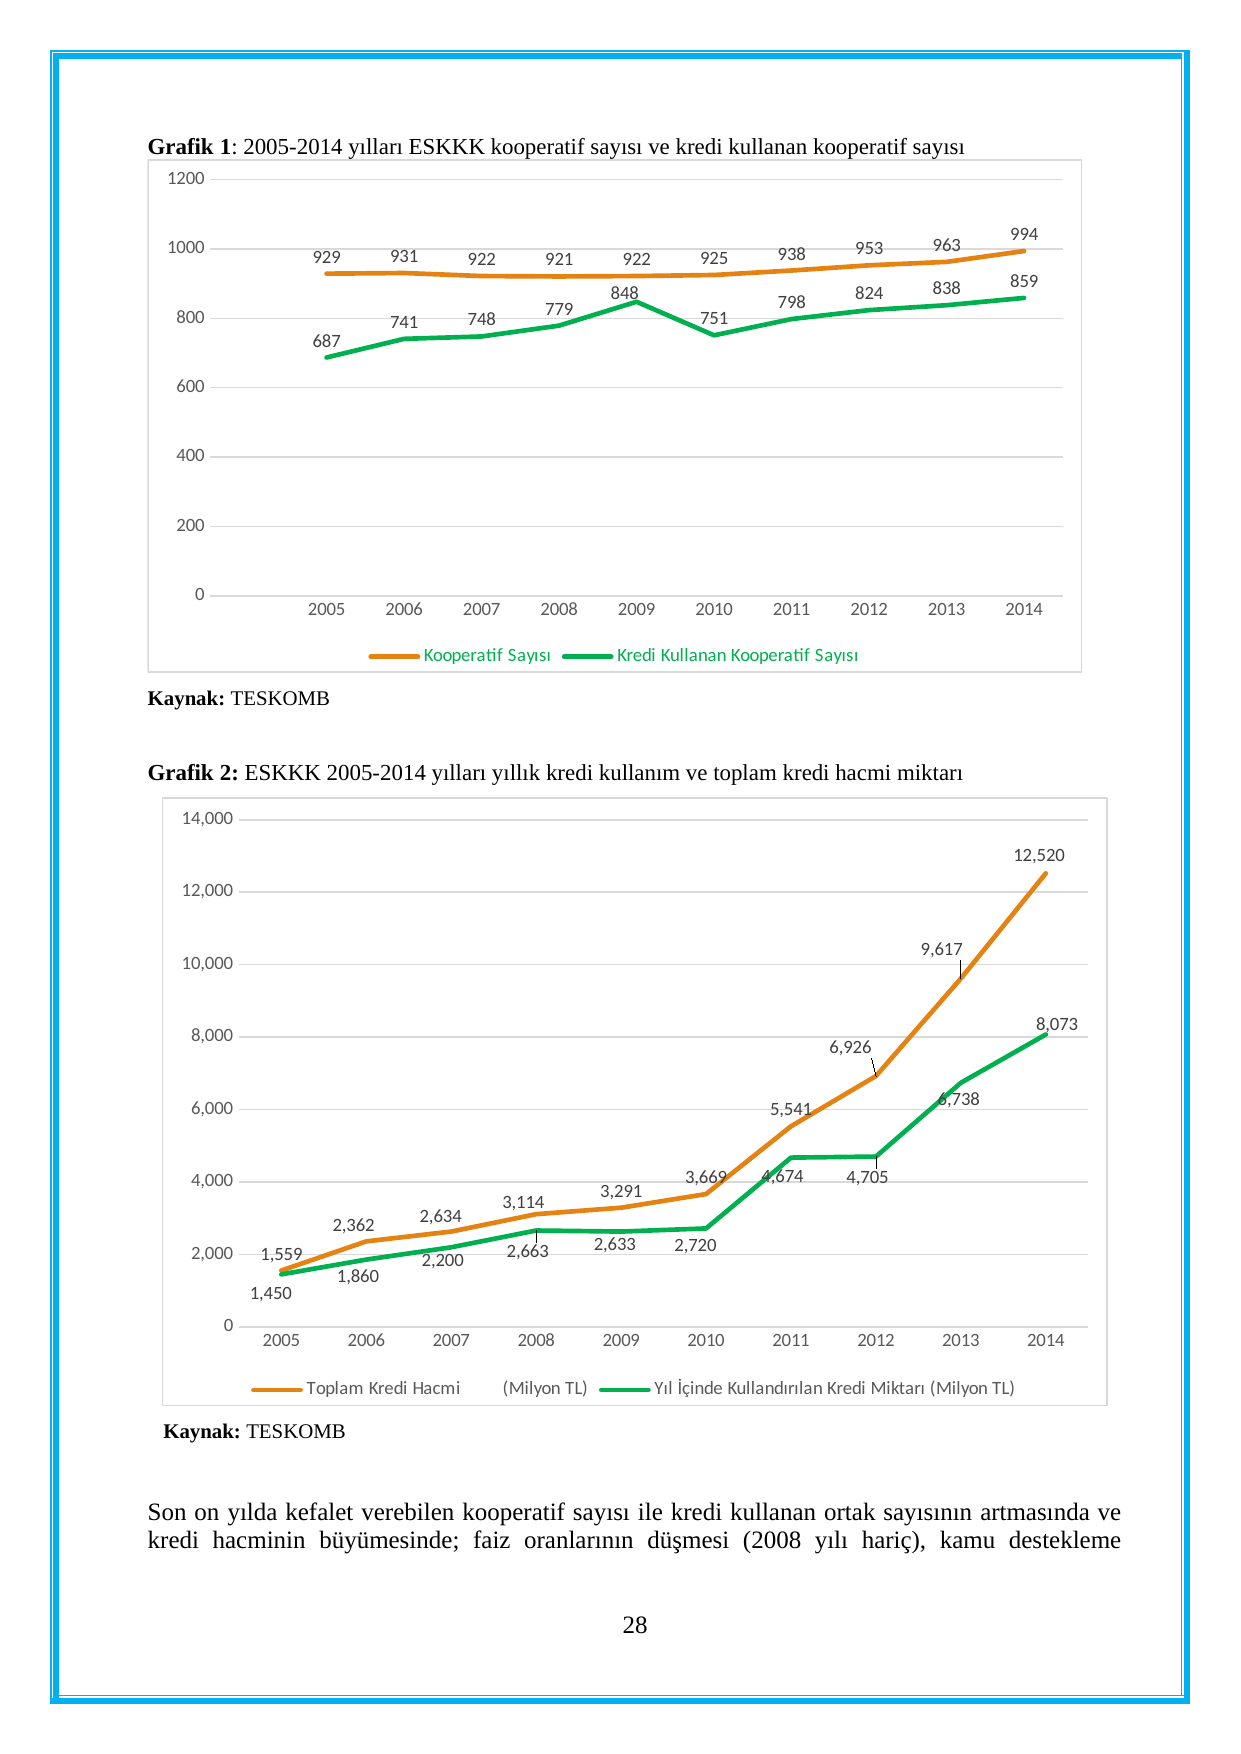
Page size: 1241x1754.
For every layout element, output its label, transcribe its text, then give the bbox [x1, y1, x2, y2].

text Grafik 2: ESKKK 2005-2014 yılları yıllık kredi kullanım ve toplam kredi hacmi miktarı [147, 759, 1122, 785]
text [147, 1497, 1122, 1554]
text Kaynak: TESKOMB [147, 686, 1122, 709]
text Grafik 1: 2005-2014 yılları ESKKK kooperatif sayısı ve kredi kullanan kooperatif sayısı [147, 133, 1122, 673]
text Kaynak: TESKOMB [147, 1419, 1122, 1443]
